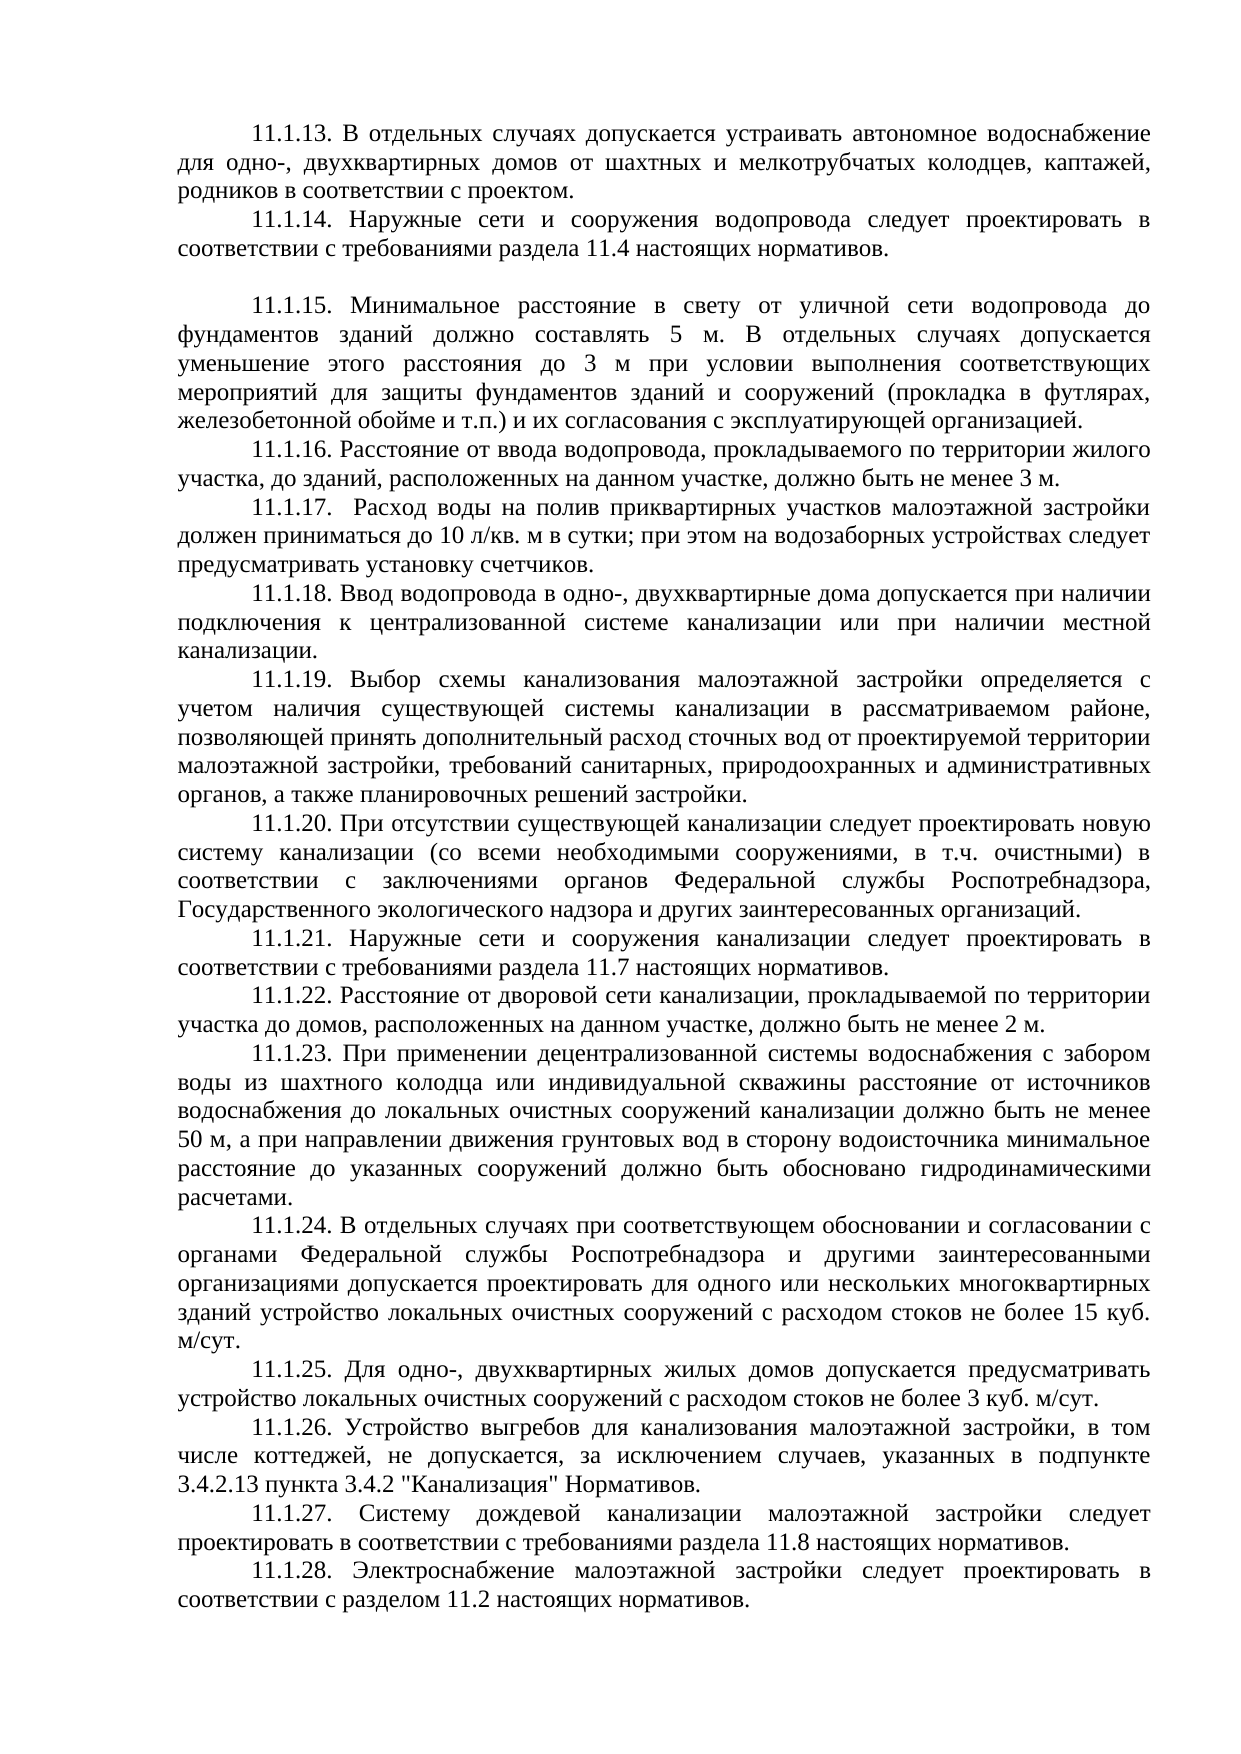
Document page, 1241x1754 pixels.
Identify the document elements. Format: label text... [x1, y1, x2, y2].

text 11.1.21. Наружные сети и сооружения канализации следует проектировать в соответствии с требованиями раздела 11.7 настоящих нормативов. [177, 923, 1152, 981]
text 11.1.14. Наружные сети и сооружения водопровода следует проектировать в соответствии с требованиями раздела 11.4 настоящих нормативов. [177, 204, 1152, 262]
text 11.1.25. Для одно-, двухквартирных жилых домов допускается предусматривать устройство локальных очистных сооружений с расходом стоков не более 3 куб. м/сут. [177, 1354, 1152, 1412]
text 11.1.13. В отдельных случаях допускается устраивать автономное водоснабжение для одно-, двухквартирных домов от шахтных и мелкотрубчатых колодцев, каптажей, родников в соответствии с проектом. [177, 118, 1152, 204]
text 11.1.27. Систему дождевой канализации малоэтажной застройки следует проектировать в соответствии с требованиями раздела 11.8 настоящих нормативов. [177, 1498, 1152, 1556]
text 11.1.24. В отдельных случаях при соответствующем обосновании и согласовании с органами Федеральной службы Роспотребнадзора и другими заинтересованными организациями допускается проектировать для одного или нескольких многоквартирных зданий устройство локальных очистных сооружений с расходом стоков не более 15 куб. м/сут. [177, 1211, 1152, 1354]
text 11.1.28. Электроснабжение малоэтажной застройки следует проектировать в соответствии с разделом 11.2 настоящих нормативов. [177, 1556, 1152, 1613]
text 11.1.20. При отсутствии существующей канализации следует проектировать новую систему канализации (со всеми необходимыми сооружениями, в т.ч. очистными) в соответствии с заключениями органов Федеральной службы Роспотребнадзора, Государственного экологического надзора и других заинтересованных организаций. [177, 808, 1152, 923]
text 11.1.22. Расстояние от дворовой сети канализации, прокладываемой по территории участка до домов, расположенных на данном участке, должно быть не менее 2 м. [177, 981, 1152, 1038]
text 11.1.26. Устройство выгребов для канализования малоэтажной застройки, в том числе коттеджей, не допускается, за исключением случаев, указанных в подпункте 3.4.2.13 пункта 3.4.2 "Канализация" Нормативов. [177, 1412, 1152, 1498]
text 11.1.15. Минимальное расстояние в свету от уличной сети водопровода до фундаментов зданий должно составлять 5 м. В отдельных случаях допускается уменьшение этого расстояния до 3 м при условии выполнения соответствующих мероприятий для защиты фундаментов зданий и сооружений (прокладка в футлярах, железобетонной обойме и т.п.) и их согласования с эксплуатирующей организацией. [177, 291, 1152, 434]
text 11.1.18. Ввод водопровода в одно-, двухквартирные дома допускается при наличии подключения к централизованной системе канализации или при наличии местной канализации. [177, 578, 1152, 664]
text 11.1.23. При применении децентрализованной системы водоснабжения с забором воды из шахтного колодца или индивидуальной скважины расстояние от источников водоснабжения до локальных очистных сооружений канализации должно быть не менее 50 м, а при направлении движения грунтовых вод в сторону водоисточника минимальное расстояние до указанных сооружений должно быть обосновано гидродинамическими расчетами. [177, 1038, 1152, 1211]
text 11.1.19. Выбор схемы канализования малоэтажной застройки определяется с учетом наличия существующей системы канализации в рассматриваемом районе, позволяющей принять дополнительный расход сточных вод от проектируемой территории малоэтажной застройки, требований санитарных, природоохранных и административных органов, а также планировочных решений застройки. [177, 664, 1152, 808]
text 11.1.17. Расход воды на полив приквартирных участков малоэтажной застройки должен приниматься до 10 л/кв. м в сутки; при этом на водозаборных устройствах следует предусматривать установку счетчиков. [177, 492, 1152, 578]
text 11.1.16. Расстояние от ввода водопровода, прокладываемого по территории жилого участка, до зданий, расположенных на данном участке, должно быть не менее 3 м. [177, 434, 1152, 492]
